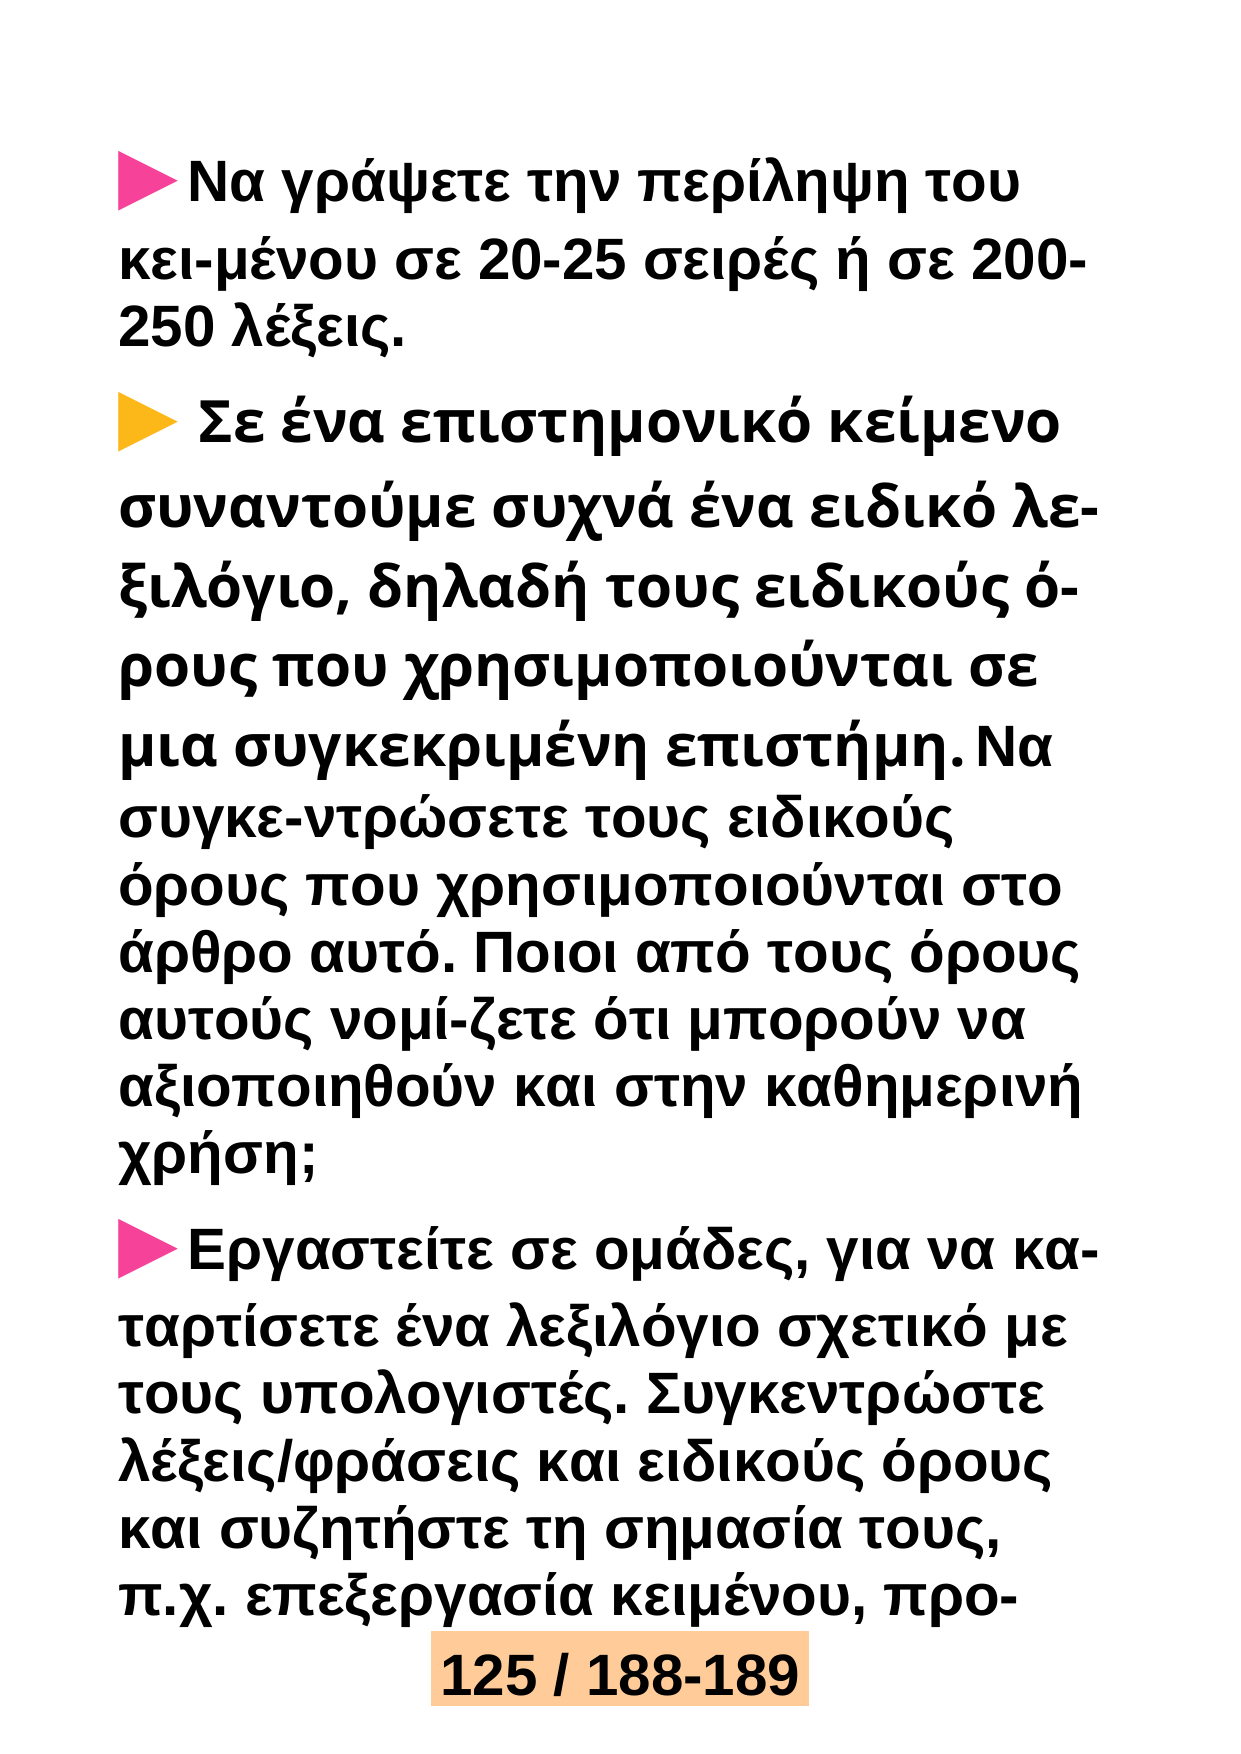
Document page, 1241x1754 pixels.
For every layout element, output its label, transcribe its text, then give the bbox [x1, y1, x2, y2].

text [118, 1186, 1122, 1627]
text ▶ Σε ένα επιστημονικό κείμενο συναντούμε συχνά ένα ειδικό λε-ξιλόγιο, δηλαδή τους ειδικούς ό-ρους που χρησιμοποιούνται σε μια συγκεκριμένη επιστήμη. Να συγκε-ντρώσετε τους ειδικούς όρους που χρησιμοποιούνται στο άρθρο αυτό. Ποιοι από τους όρους αυτούς νομί-ζετε ότι μπορούν να αξιοποιηθούν και στην καθημερινή χρήση; [118, 359, 1122, 1186]
text ▶ Να γράψετε την περίληψη του κει-μένου σε 20-25 σειρές ή σε 200-250 λέξεις. [118, 118, 1122, 359]
